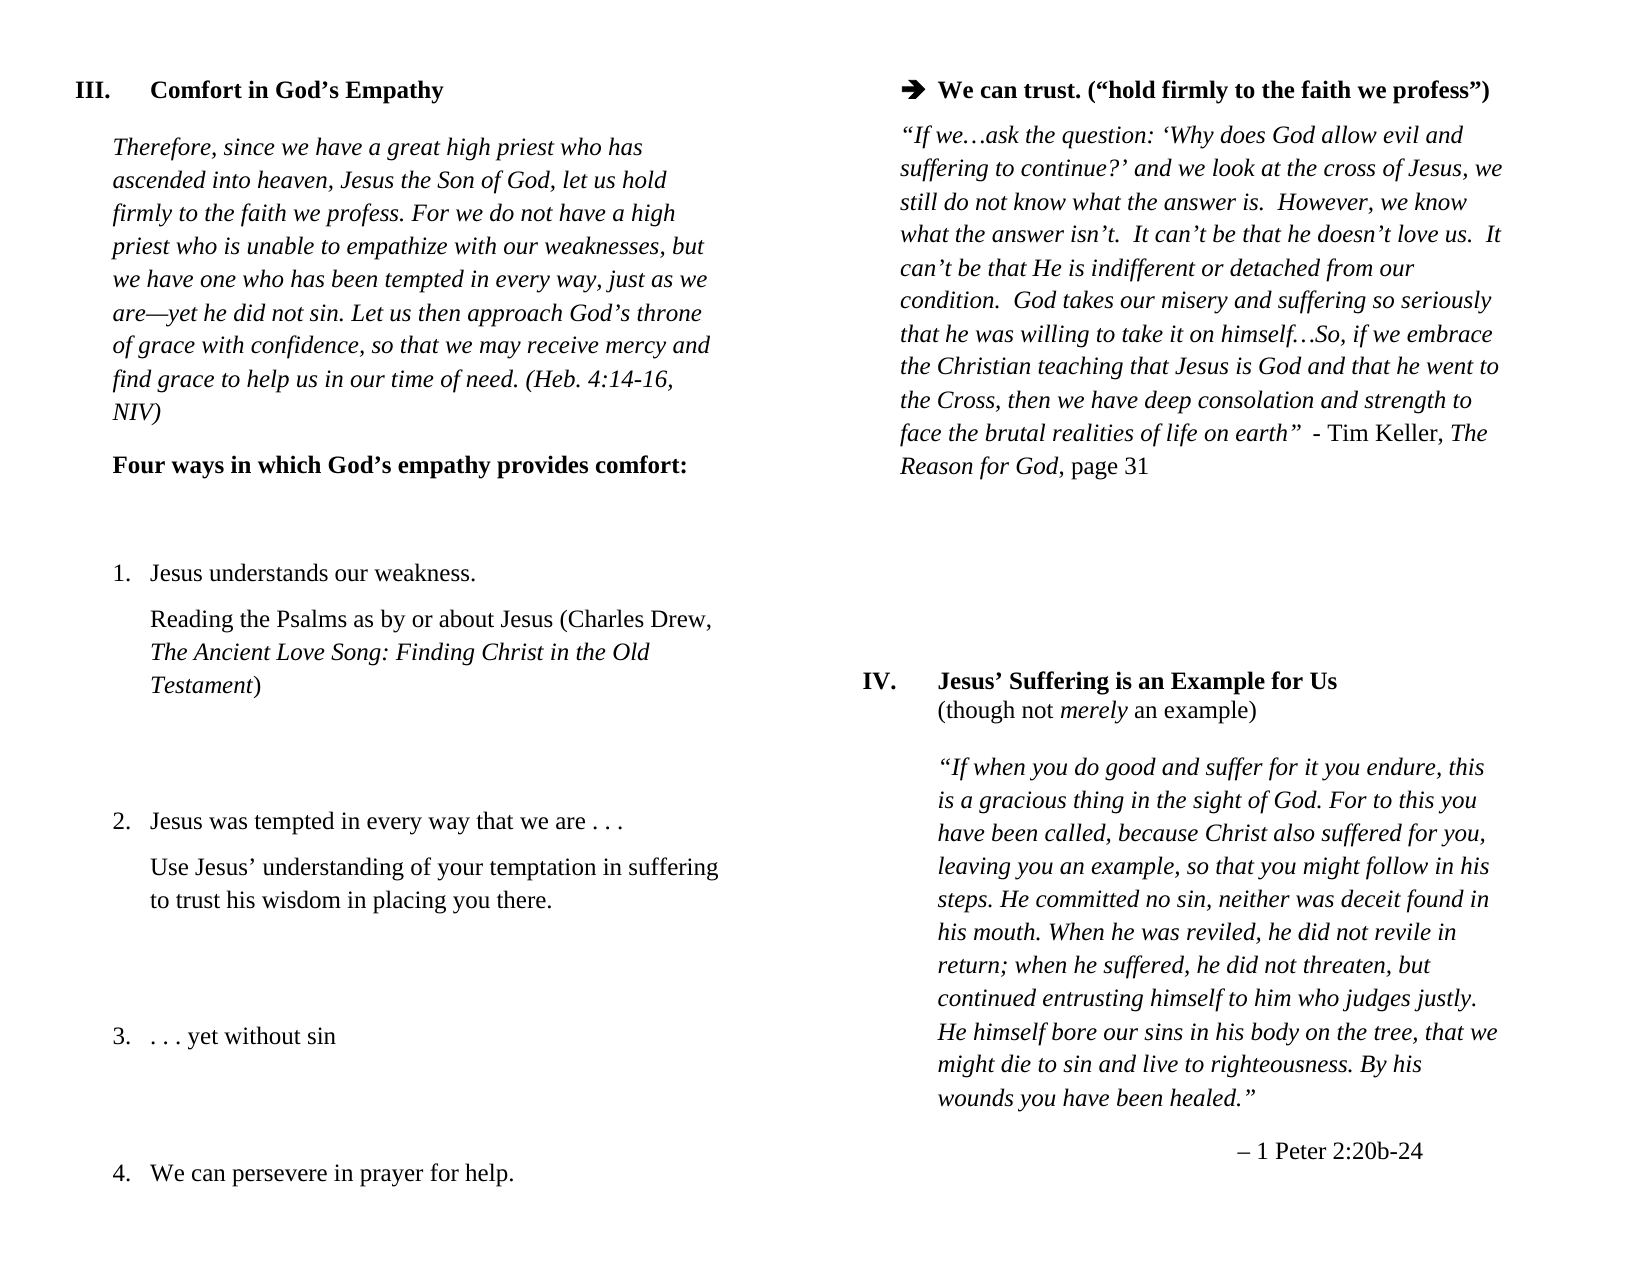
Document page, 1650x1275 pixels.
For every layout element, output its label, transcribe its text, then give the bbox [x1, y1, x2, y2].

text Four ways in which God’s empathy provides comfort: [112, 451, 722, 479]
text – 1 Peter 2:20b-24 [1162, 1136, 1500, 1165]
subtitle (though not merely an example) [937, 695, 1575, 724]
text “If when you do good and suffer for it you endure, this is a gracious thing in the sight of God. For to this you have been called, because Christ also suffered for you, leaving you an example, so that you might follow in his steps. He committed no sin, neither was deceit found in his mouth. When he was reviled, he did not revile in return; when he suffered, he did not threaten, but continued entrusting himself to him who judges justly. He himself bore our sins in his body on the tree, that we might die to sin and live to righteousness. By his wounds you have been healed.” [937, 752, 1500, 1111]
text Reading the Psalms as by or about Jesus (Charles Drew, The Ancient Love Song: Finding Christ in the Old Testament) [150, 604, 722, 698]
subtitle Comfort in God’s Empathy [75, 75, 787, 104]
text “If we…ask the question: ‘Why does God allow evil and suffering to continue?’ and we look at the cross of Jesus, we still do not know what the answer is. However, we know what the answer isn’t. It can’t be that he doesn’t love us. It can’t be that He is indifferent or detached from our condition. God takes our misery and suffering so seriously that he was willing to take it on himself…So, if we embrace the Christian teaching that Jesus is God and that he went to the Cross, then we have deep consolation and strength to face the brutal realities of life on earth” - Tim Keller, The Reason for God, page 31 [900, 121, 1509, 479]
list We can persevere in prayer for help. [112, 1158, 722, 1187]
list Jesus understands our weakness. [112, 558, 722, 587]
list We can trust. (“hold firmly to the faith we profess”) [900, 75, 1509, 104]
list . . . yet without sin [112, 1021, 722, 1050]
subtitle Jesus’ Suffering is an Example for Us [862, 666, 1575, 695]
list Use Jesus’ understanding of your temptation in suffering to trust his wisdom in placing you there. [150, 852, 722, 914]
text Therefore, since we have a great high priest who has ascended into heaven, Jesus the Son of God, let us hold firmly to the faith we profess. For we do not have a high priest who is unable to empathize with our weaknesses, but we have one who has been tempted in every way, just as we are—yet he did not sin. Let us then approach God’s throne of grace with confidence, so that we may receive mercy and find grace to help us in our time of need. (Heb. 4:14-16, NIV) [112, 132, 722, 425]
list Jesus was tempted in every way that we are . . . [112, 806, 722, 835]
